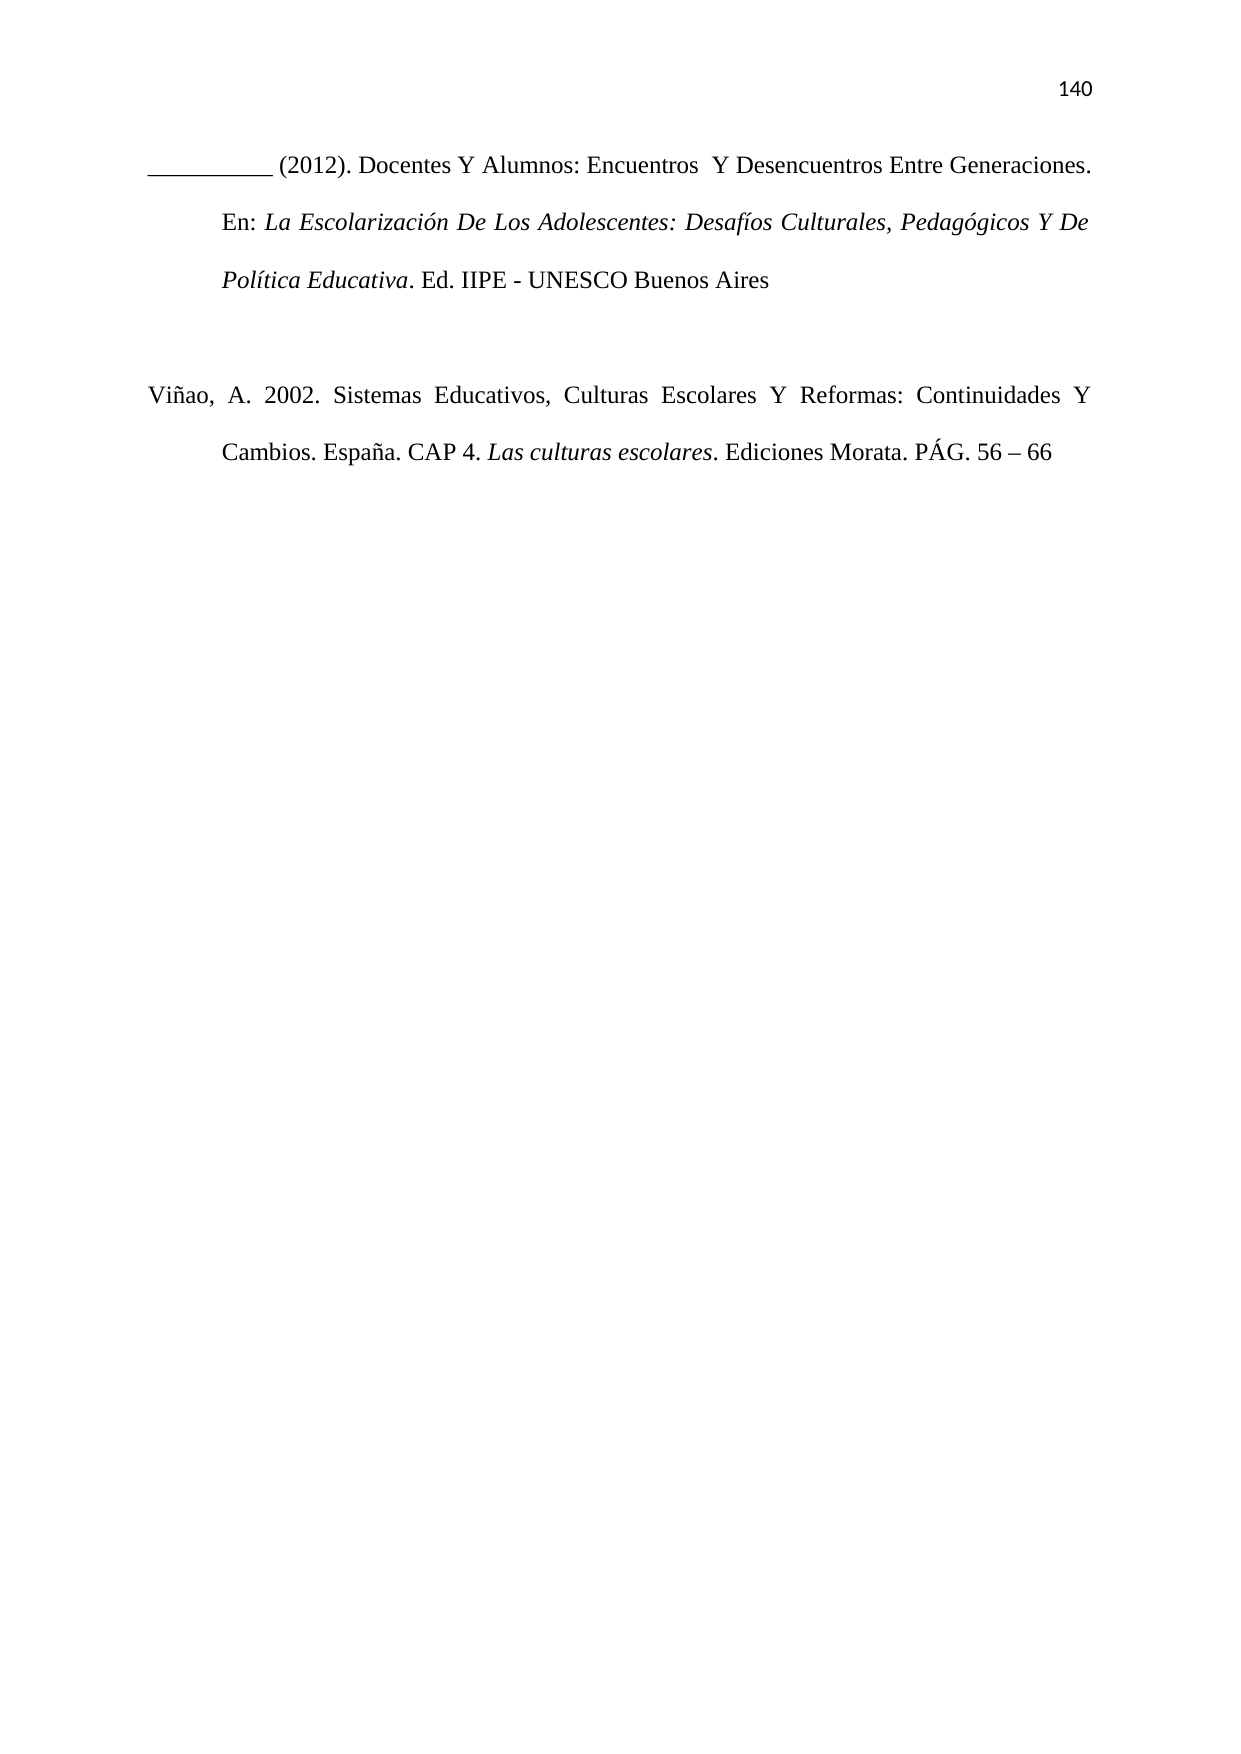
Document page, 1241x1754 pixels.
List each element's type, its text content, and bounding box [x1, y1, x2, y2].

text __________ (2012). Docentes Y Alumnos: Encuentros Y Desencuentros Entre Generaciones. En: La Escolarización De Los Adolescentes: Desafíos Culturales, Pedagógicos Y De Política Educativa. Ed. IIPE - UNESCO Buenos Aires [148, 150, 1092, 294]
text Viñao, A. 2002. Sistemas Educativos, Culturas Escolares Y Reformas: Continuidades Y Cambios. España. CAP 4. Las culturas escolares. Ediciones Morata. PÁG. 56 – 66 [148, 380, 1092, 466]
